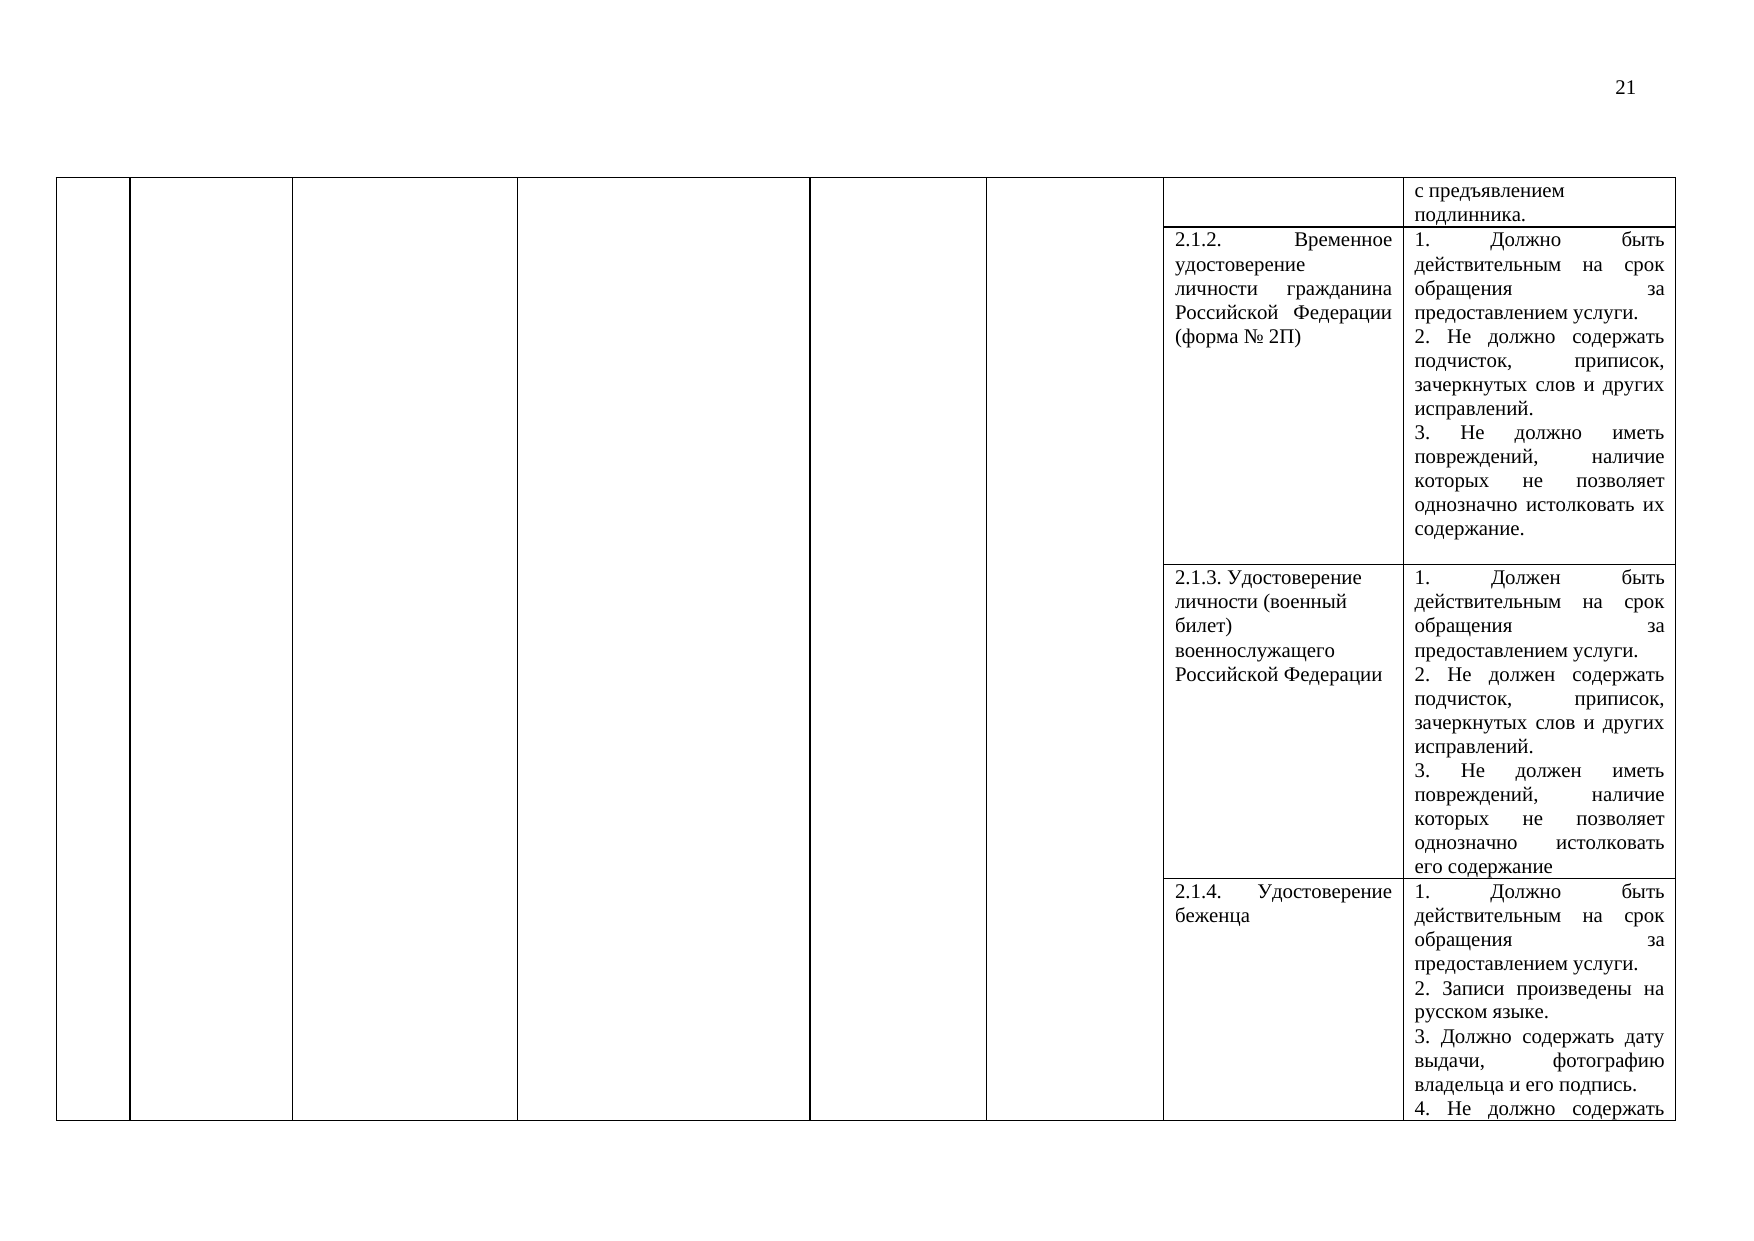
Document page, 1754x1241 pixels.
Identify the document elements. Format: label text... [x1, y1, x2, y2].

table_cell 2.1.3. Удостоверение личности (военный билет) военнослужащего Российской Федерации [1164, 565, 1403, 878]
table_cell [987, 178, 1163, 1120]
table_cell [1164, 178, 1403, 226]
table_cell 1. Должно быть действительным на срок обращения за предоставлением услуги. 2. Не должно содержать подчисток, приписок, зачеркнутых слов и других исправлений. 3. Не должно иметь повреждений, наличие которых не позволяет однозначно истолковать их содержание. [1404, 228, 1675, 564]
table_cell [1404, 879, 1675, 1120]
table_cell 2.1.2. Временное удостоверение личности гражданина Российской Федерации (форма № 2П) [1164, 228, 1403, 564]
table_cell 1. Должен быть действительным на срок обращения за предоставлением услуги. 2. Не должен содержать подчисток, приписок, зачеркнутых слов и других исправлений. 3. Не должен иметь повреждений, наличие которых не позволяет однозначно истолковать его содержание [1404, 565, 1675, 878]
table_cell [1164, 879, 1403, 1120]
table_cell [1404, 178, 1675, 226]
